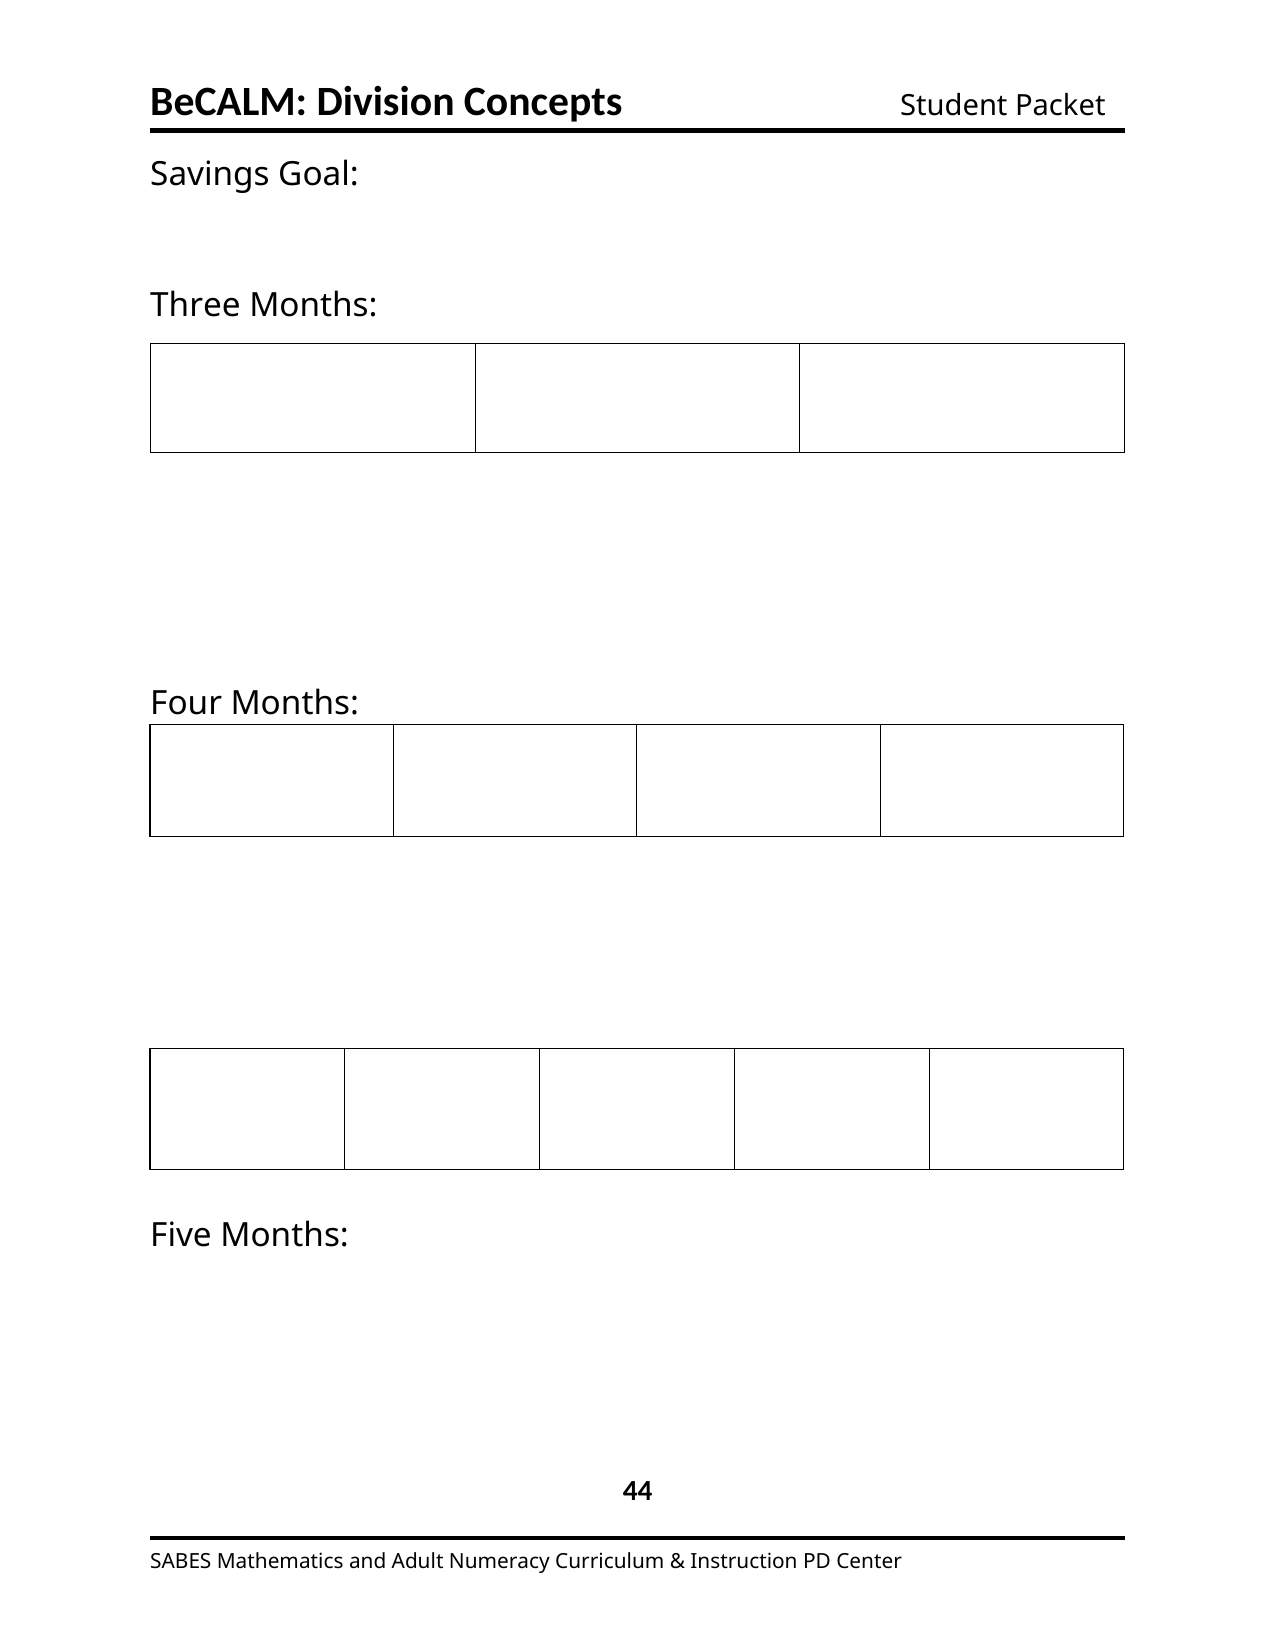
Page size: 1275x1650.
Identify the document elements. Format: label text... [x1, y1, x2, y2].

table_header [151, 344, 475, 452]
table_header [930, 1049, 1123, 1169]
table_header [540, 1049, 734, 1169]
table_header [345, 1049, 539, 1169]
text Savings Goal: [150, 150, 1125, 195]
table_header [151, 1049, 344, 1169]
text Four Months: [150, 679, 1125, 724]
table_header [476, 344, 799, 452]
table_header [394, 725, 636, 836]
table_header [800, 344, 1124, 452]
table_header [881, 725, 1123, 836]
text Five Months: [150, 1170, 1125, 1256]
table_header [735, 1049, 929, 1169]
text Three Months: [150, 281, 1125, 327]
table_header [151, 725, 393, 836]
table_header [637, 725, 880, 836]
